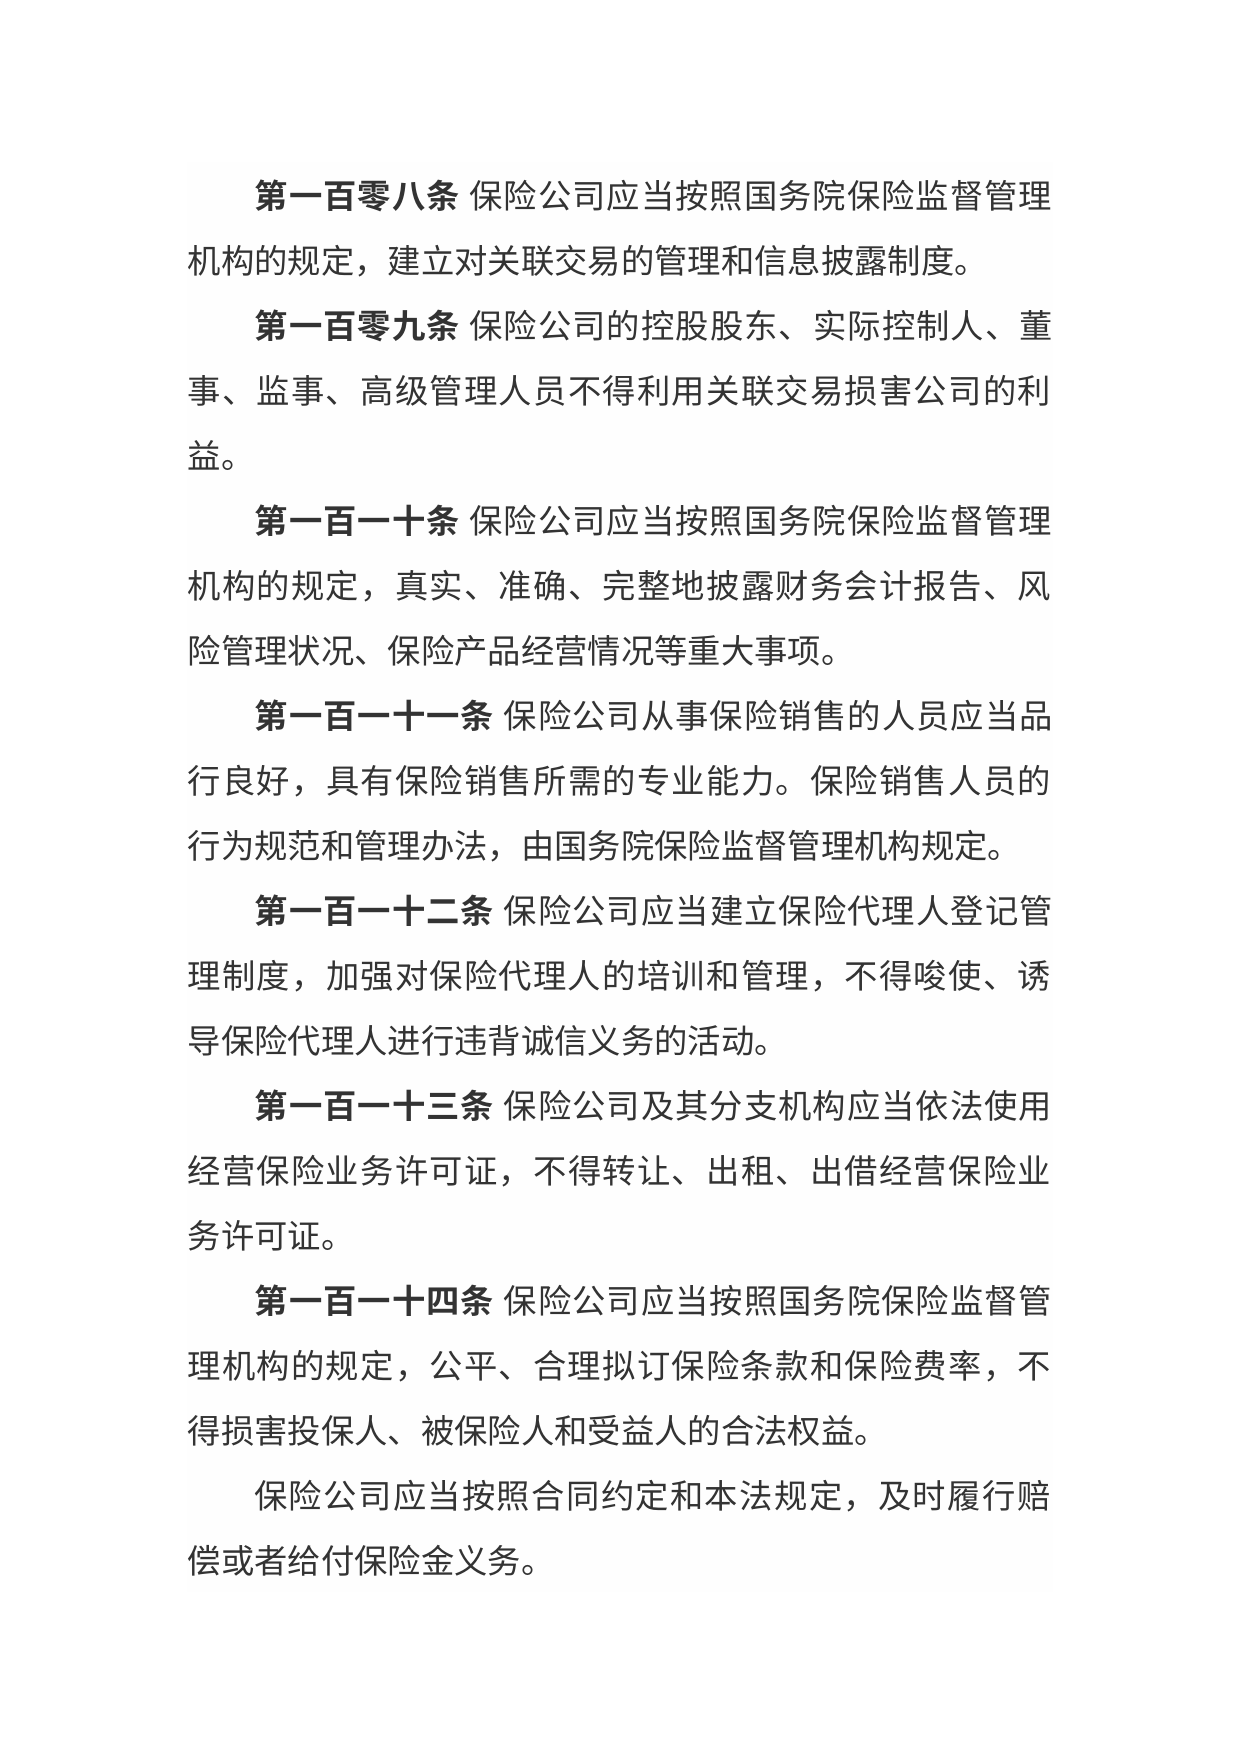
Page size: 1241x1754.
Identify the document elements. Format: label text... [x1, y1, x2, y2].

text 第一百一十三条 保险公司及其分支机构应当依法使用经营保险业务许可证，不得转让、出租、出借经营保险业务许可证。 [187, 1072, 1053, 1267]
text 第一百零九条 保险公司的控股股东、实际控制人、董事、监事、高级管理人员不得利用关联交易损害公司的利益。 [187, 292, 1053, 487]
text 第一百零八条 保险公司应当按照国务院保险监督管理机构的规定，建立对关联交易的管理和信息披露制度。 [187, 162, 1053, 292]
text 第一百一十一条 保险公司从事保险销售的人员应当品行良好，具有保险销售所需的专业能力。保险销售人员的行为规范和管理办法，由国务院保险监督管理机构规定。 [187, 682, 1053, 877]
text 保险公司应当按照合同约定和本法规定，及时履行赔偿或者给付保险金义务。 [187, 1462, 1053, 1592]
text 第一百一十条 保险公司应当按照国务院保险监督管理机构的规定，真实、准确、完整地披露财务会计报告、风险管理状况、保险产品经营情况等重大事项。 [187, 487, 1053, 682]
text 第一百一十四条 保险公司应当按照国务院保险监督管理机构的规定，公平、合理拟订保险条款和保险费率，不得损害投保人、被保险人和受益人的合法权益。 [187, 1267, 1053, 1462]
text 第一百一十二条 保险公司应当建立保险代理人登记管理制度，加强对保险代理人的培训和管理，不得唆使、诱导保险代理人进行违背诚信义务的活动。 [187, 877, 1053, 1072]
